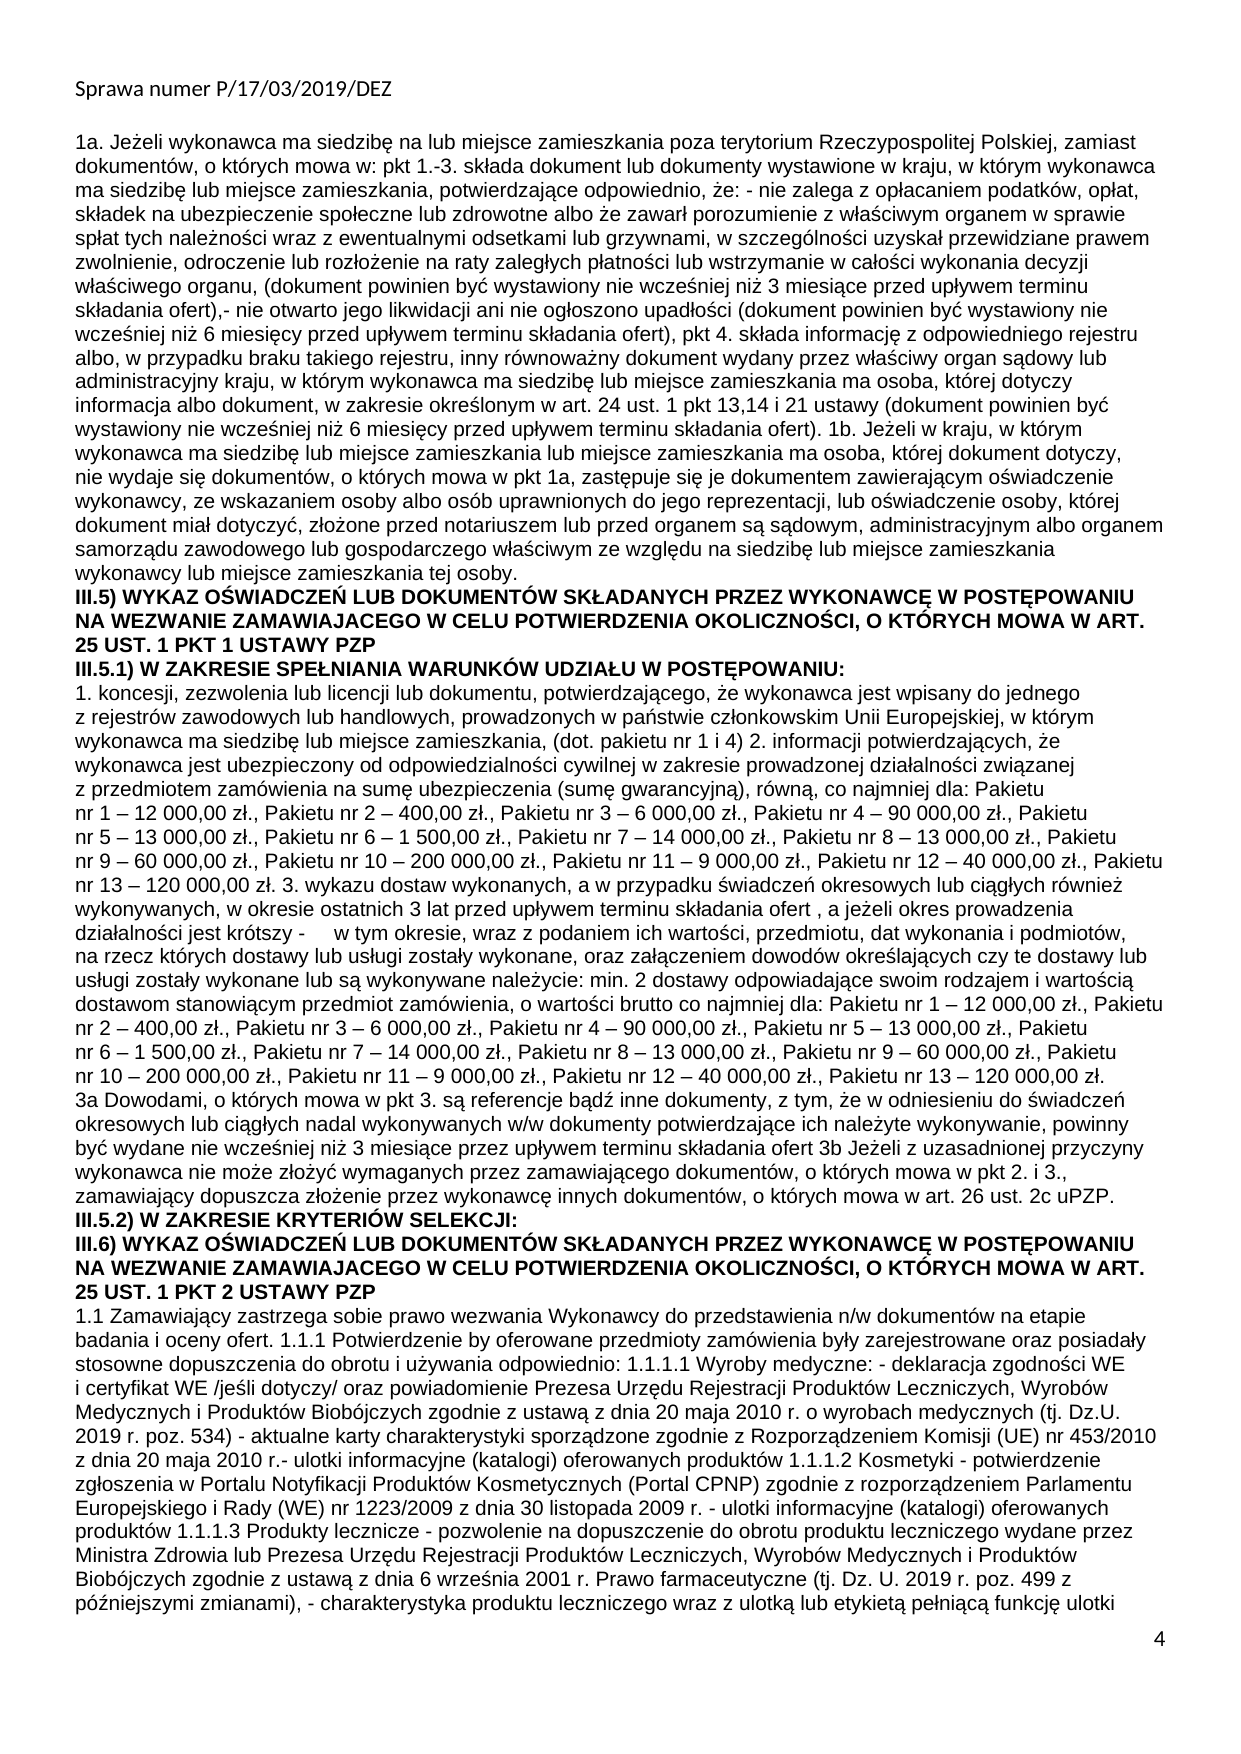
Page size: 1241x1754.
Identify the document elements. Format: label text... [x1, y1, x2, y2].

text III.5) WYKAZ OŚWIADCZEŃ LUB DOKUMENTÓW SKŁADANYCH PRZEZ WYKONAWCĘ W POSTĘPOWANIU NA WEZWANIE ZAMAWIAJACEGO W CELU POTWIERDZENIA OKOLICZNOŚCI, O KTÓRYCH MOWA W ART. 25 UST. 1 PKT 1 USTAWY PZP [75, 585, 1165, 657]
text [75, 130, 1165, 585]
text III.6) WYKAZ OŚWIADCZEŃ LUB DOKUMENTÓW SKŁADANYCH PRZEZ WYKONAWCĘ W POSTĘPOWANIU NA WEZWANIE ZAMAWIAJACEGO W CELU POTWIERDZENIA OKOLICZNOŚCI, O KTÓRYCH MOWA W ART. 25 UST. 1 PKT 2 USTAWY PZP [75, 1232, 1165, 1304]
text III.5.1) W ZAKRESIE SPEŁNIANIA WARUNKÓW UDZIAŁU W POSTĘPOWANIU: 1. koncesji, zezwolenia lub licencji lub dokumentu, potwierdzającego, że wykonawca jest wpisany do jednego z rejestrów zawodowych lub handlowych, prowadzonych w państwie członkowskim Unii Europejskiej, w którym wykonawca ma siedzibę lub miejsce zamieszkania, (dot. pakietu nr 1 i 4) 2. informacji potwierdzających, że wykonawca jest ubezpieczony od odpowiedzialności cywilnej w zakresie prowadzonej działalności związanej z przedmiotem zamówienia na sumę ubezpieczenia (sumę gwarancyjną), równą, co najmniej dla: Pakietu nr 1 – 12 000,00 zł., Pakietu nr 2 – 400,00 zł., Pakietu nr 3 – 6 000,00 zł., Pakietu nr 4 – 90 000,00 zł., Pakietu nr 5 – 13 000,00 zł., Pakietu nr 6 – 1 500,00 zł., Pakietu nr 7 – 14 000,00 zł., Pakietu nr 8 – 13 000,00 zł., Pakietu nr 9 – 60 000,00 zł., Pakietu nr 10 – 200 000,00 zł., Pakietu nr 11 – 9 000,00 zł., Pakietu nr 12 – 40 000,00 zł., Pakietu nr 13 – 120 000,00 zł. 3. wykazu dostaw wykonanych, a w przypadku świadczeń okresowych lub ciągłych również wykonywanych, w okresie ostatnich 3 lat przed upływem terminu składania ofert , a jeżeli okres prowadzenia działalności jest krótszy - w tym okresie, wraz z podaniem ich wartości, przedmiotu, dat wykonania i podmiotów, na rzecz których dostawy lub usługi zostały wykonane, oraz załączeniem dowodów określających czy te dostawy lub usługi zostały wykonane lub są wykonywane należycie: min. 2 dostawy odpowiadające swoim rodzajem i wartością dostawom stanowiącym przedmiot zamówienia, o wartości brutto co najmniej dla: Pakietu nr 1 – 12 000,00 zł., Pakietu nr 2 – 400,00 zł., Pakietu nr 3 – 6 000,00 zł., Pakietu nr 4 – 90 000,00 zł., Pakietu nr 5 – 13 000,00 zł., Pakietu nr 6 – 1 500,00 zł., Pakietu nr 7 – 14 000,00 zł., Pakietu nr 8 – 13 000,00 zł., Pakietu nr 9 – 60 000,00 zł., Pakietu nr 10 – 200 000,00 zł., Pakietu nr 11 – 9 000,00 zł., Pakietu nr 12 – 40 000,00 zł., Pakietu nr 13 – 120 000,00 zł. 3a Dowodami, o których mowa w pkt 3. są referencje bądź inne dokumenty, z tym, że w odniesieniu do świadczeń okresowych lub ciągłych nadal wykonywanych w/w dokumenty potwierdzające ich należyte wykonywanie, powinny być wydane nie wcześniej niż 3 miesiące przez upływem terminu składania ofert 3b Jeżeli z uzasadnionej przyczyny wykonawca nie może złożyć wymaganych przez zamawiającego dokumentów, o których mowa w pkt 2. i 3., zamawiający dopuszcza złożenie przez wykonawcę innych dokumentów, o których mowa w art. 26 ust. 2c uPZP. III.5.2) W ZAKRESIE KRYTERIÓW SELEKCJI: [75, 657, 1165, 1232]
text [75, 1304, 1165, 1615]
